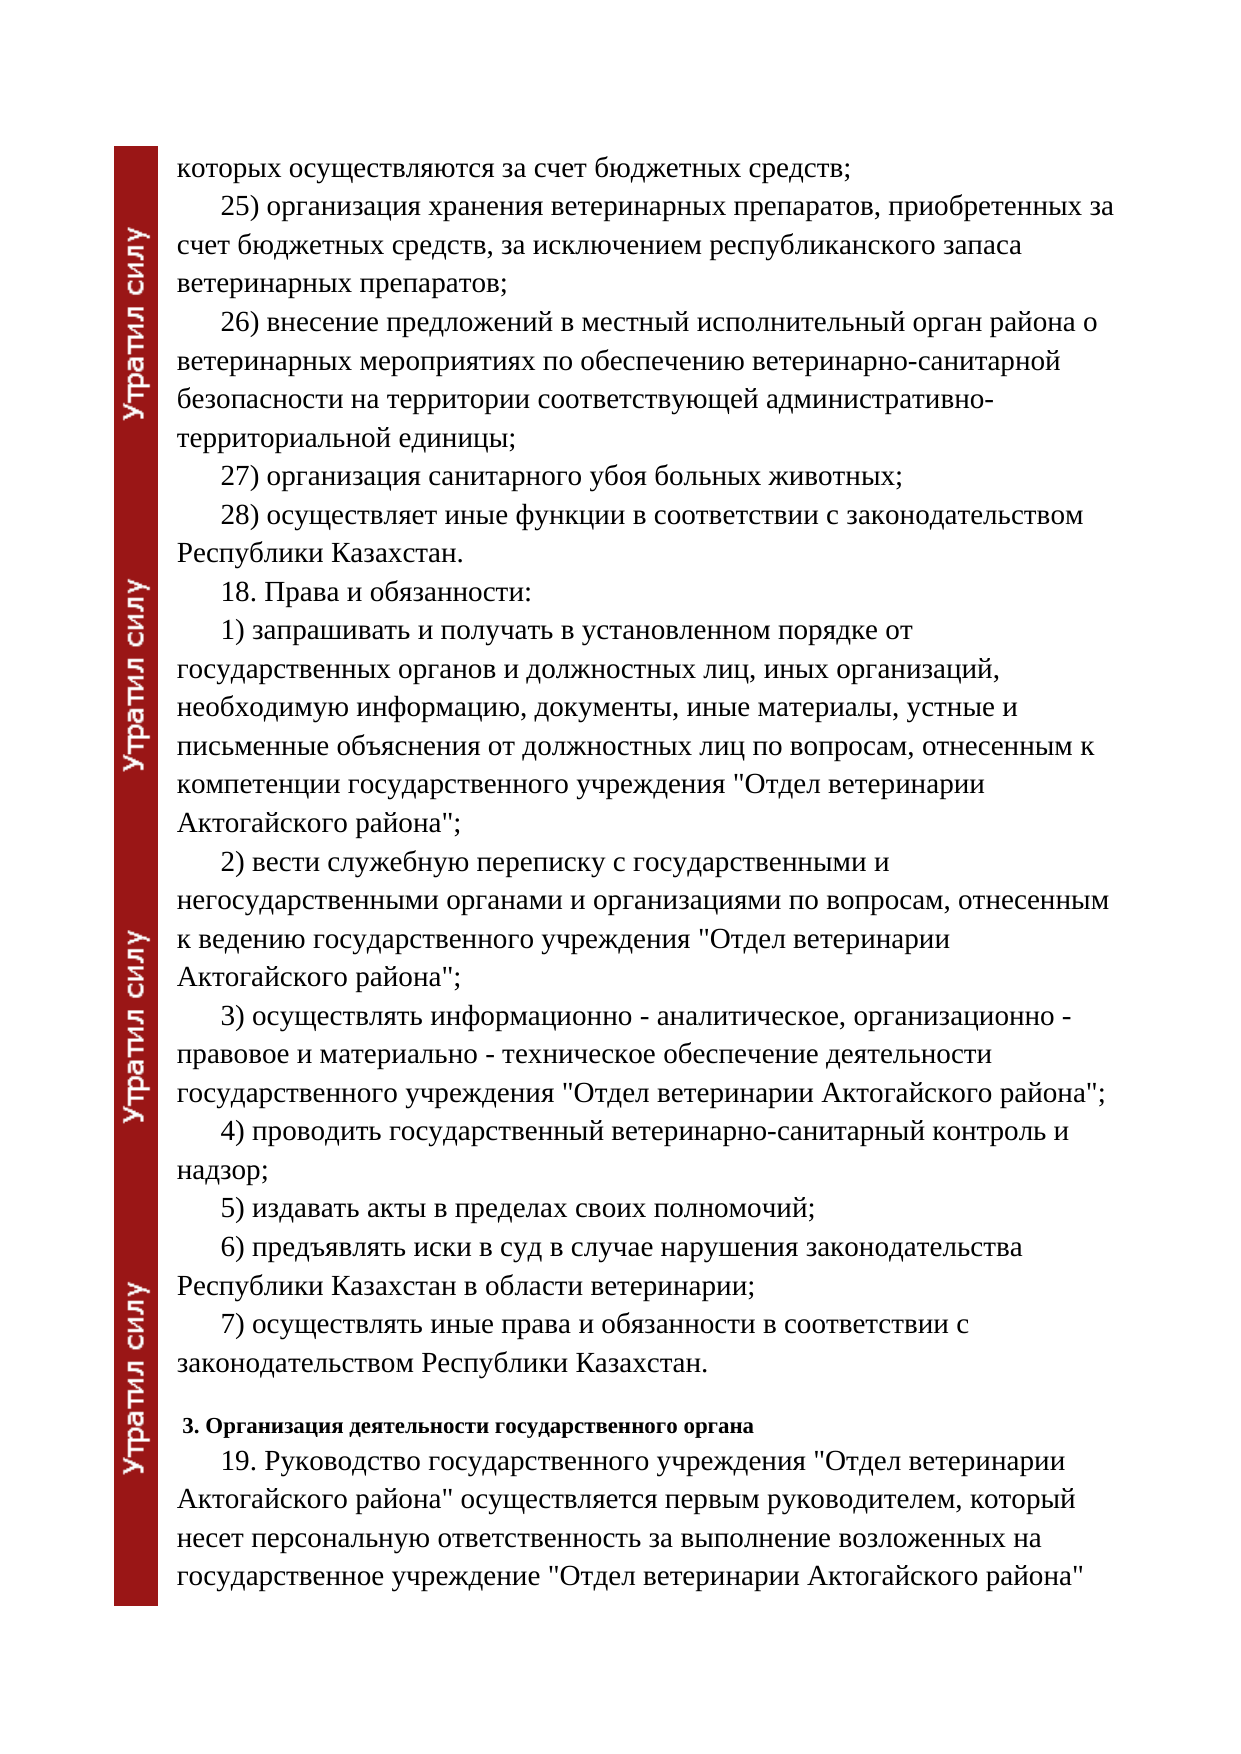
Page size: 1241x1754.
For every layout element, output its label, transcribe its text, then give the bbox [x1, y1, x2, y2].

picture [114, 1439, 158, 1443]
picture [114, 1408, 158, 1412]
text 3. Организация деятельности государственного органа [112, 1412, 1128, 1439]
picture [114, 1592, 158, 1606]
picture [114, 146, 158, 150]
